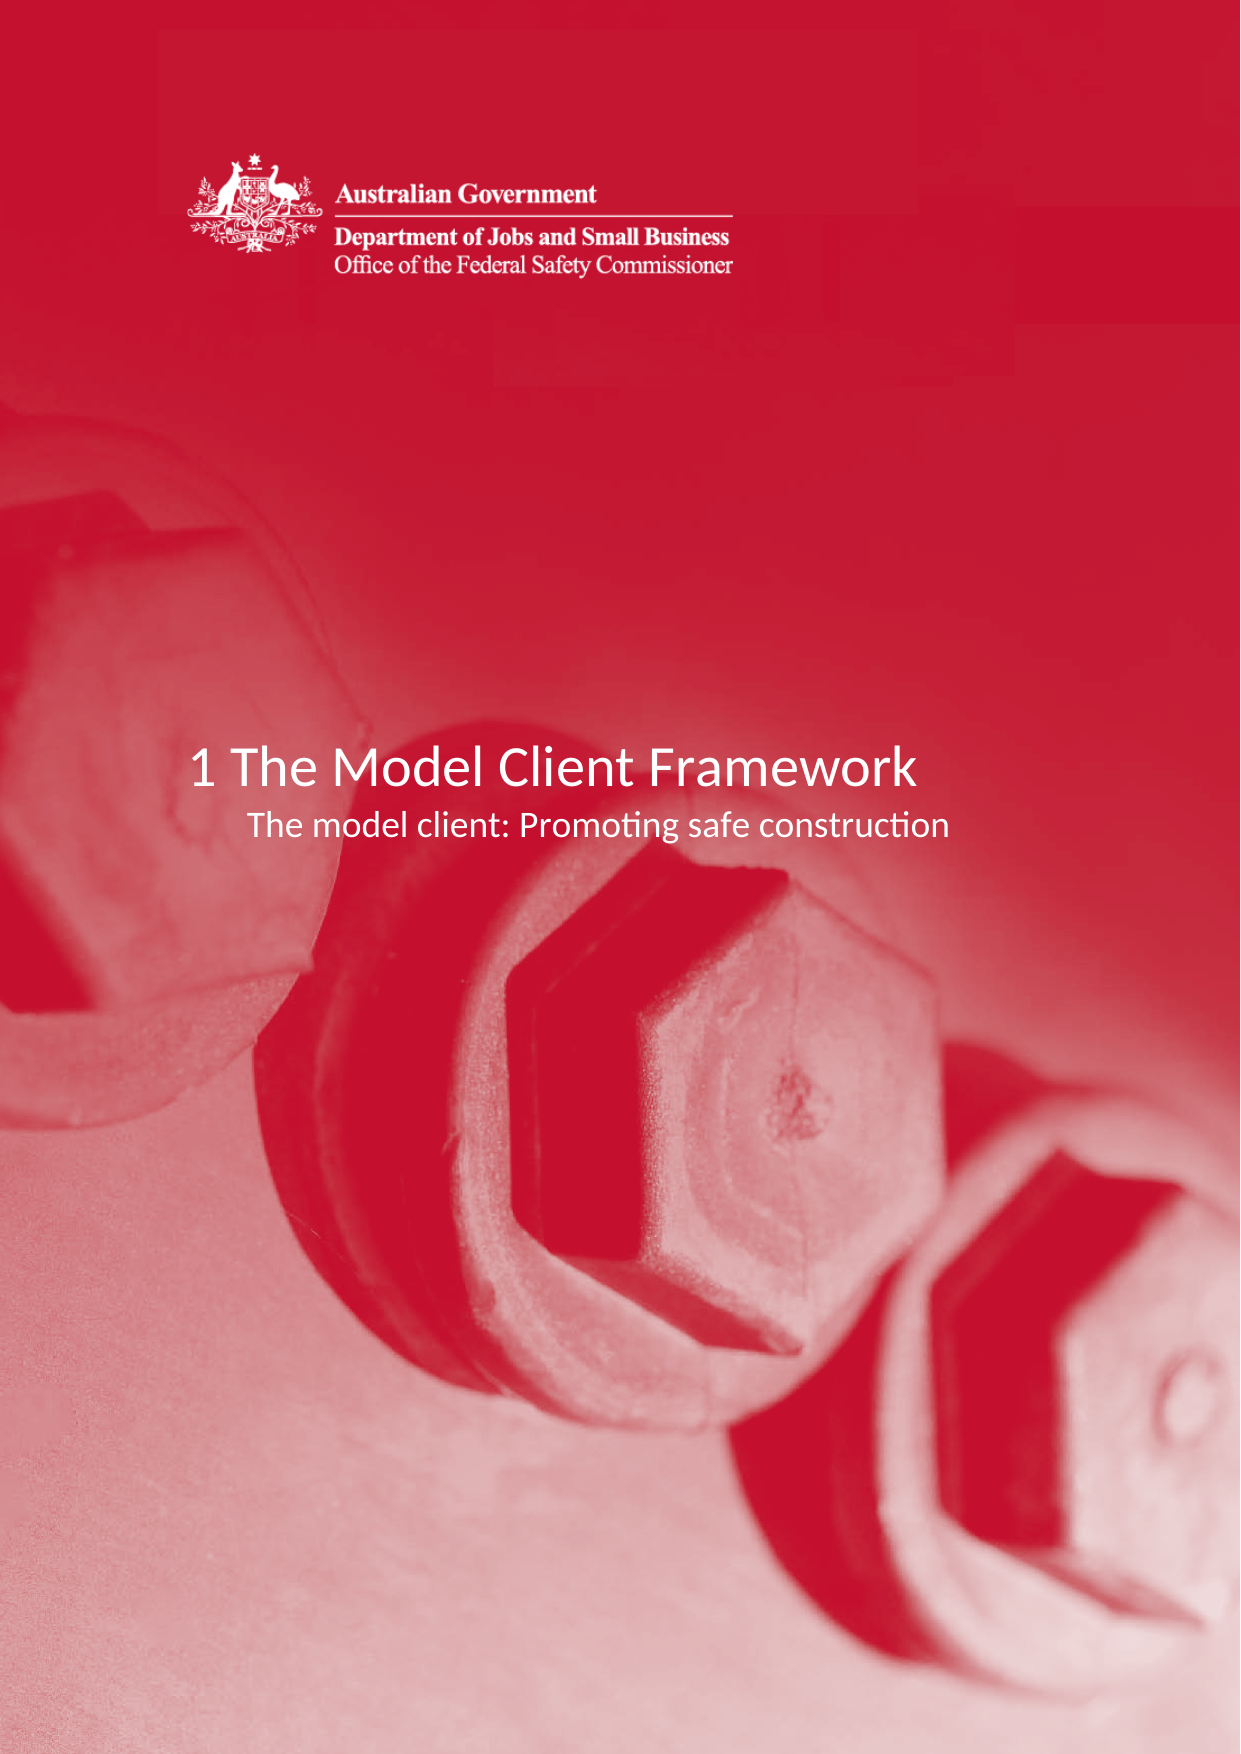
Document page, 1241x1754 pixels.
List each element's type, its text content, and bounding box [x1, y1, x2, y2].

title 1 The Model Client Framework [187, 730, 1053, 801]
title The model client: Promoting safe construction [247, 801, 1053, 847]
picture [0, 0, 1241, 1754]
